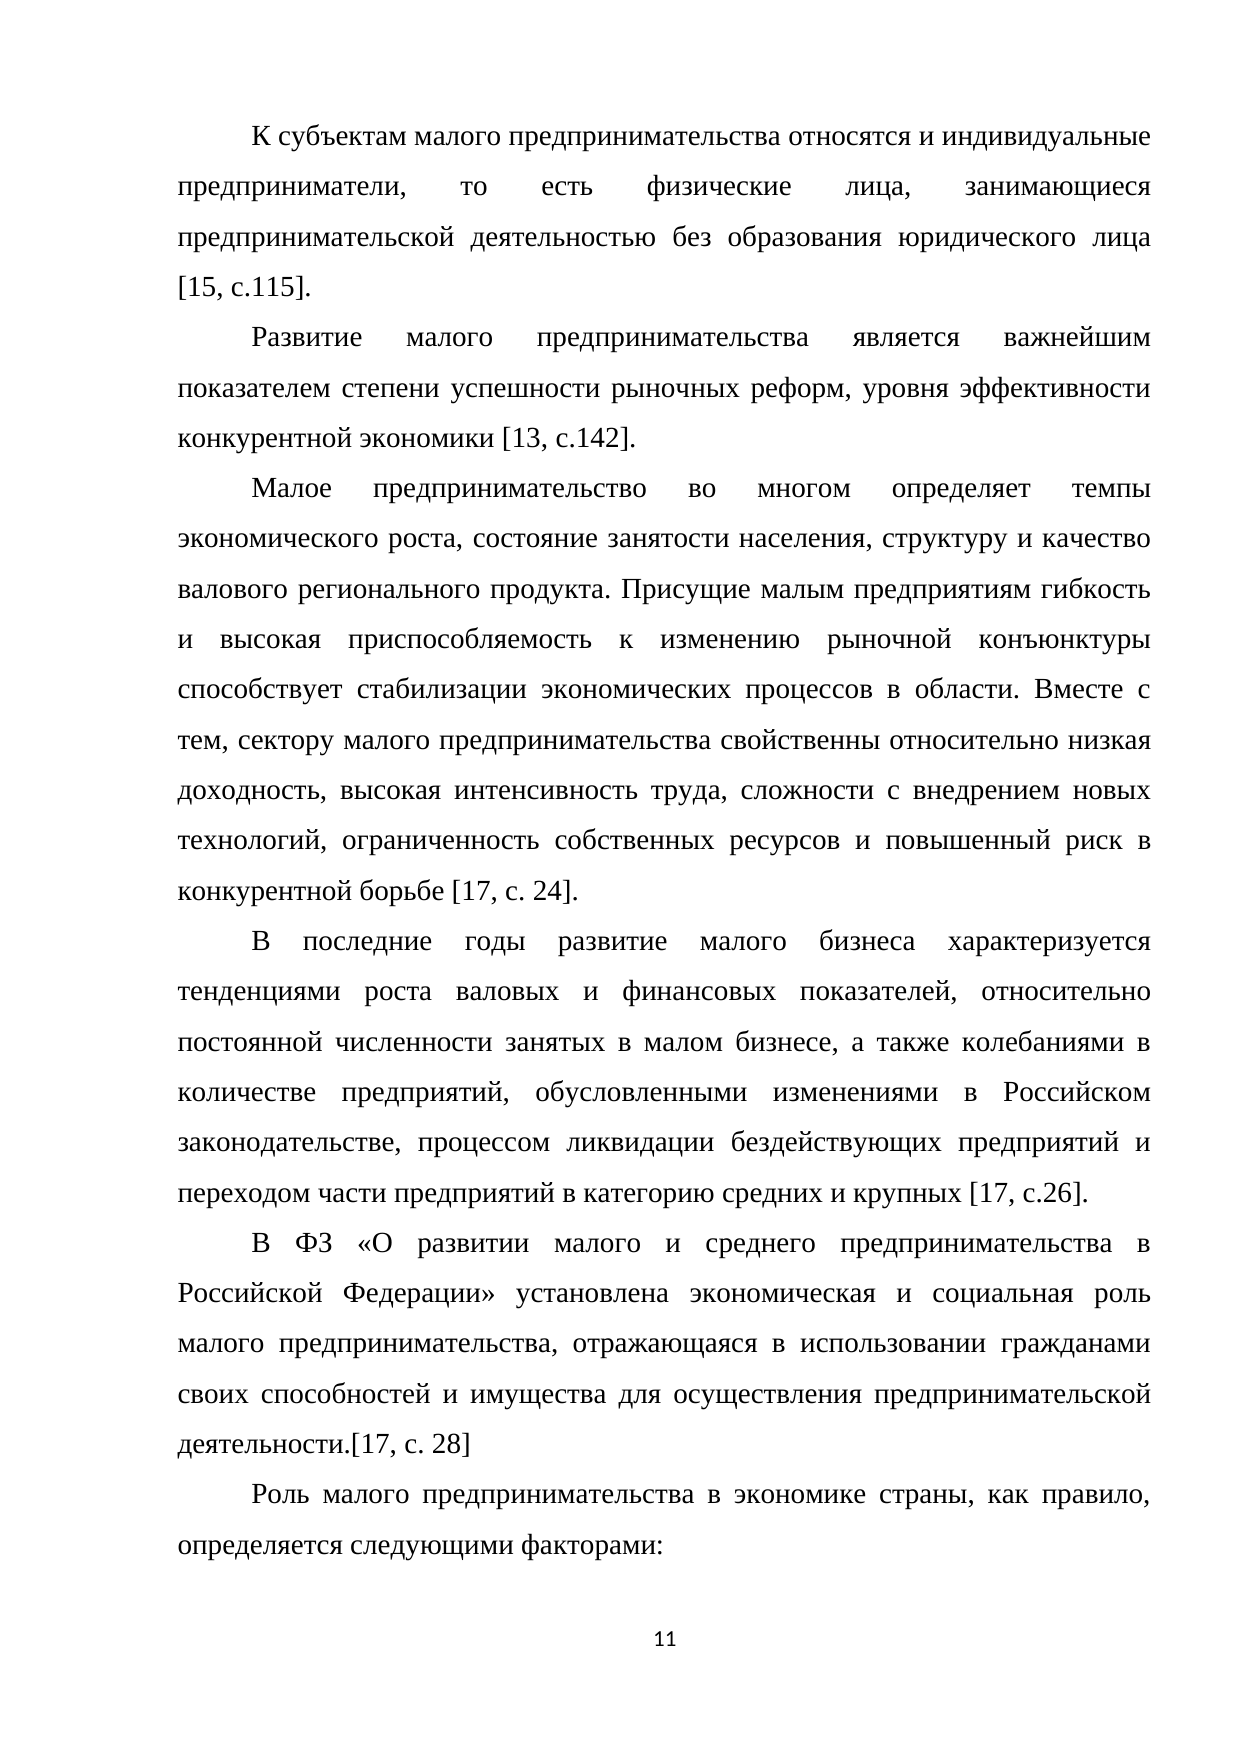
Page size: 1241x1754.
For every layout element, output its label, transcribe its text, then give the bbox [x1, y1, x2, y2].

text Малое предпринимательство во многом определяет темпы экономического роста, состояние занятости населения, структуру и качество валового регионального продукта. Присущие малым предприятиям гибкость и высокая приспособляемость к изменению рыночной конъюнктуры способствует стабилизации экономических процессов в области. Вместе с тем, сектору малого предпринимательства свойственны относительно низкая доходность, высокая интенсивность труда, сложности с внедрением новых технологий, ограниченность собственных ресурсов и повышенный риск в конкурентной борьбе [17, с. 24]. [177, 470, 1152, 906]
text Развитие малого предпринимательства является важнейшим показателем степени успешности рыночных реформ, уровня эффективности конкурентной экономики [13, c.142]. [177, 319, 1152, 453]
text Роль малого предпринимательства в экономике страны, как правило, определяется следующими факторами: [177, 1477, 1152, 1560]
text К субъектам малого предпринимательства относятся и индивидуальные предприниматели, то есть физические лица, занимающиеся предпринимательской деятельностью без образования юридического лица [15, c.115]. [177, 118, 1152, 303]
text В ФЗ «О развитии малого и среднего предпринимательства в Российской Федерации» установлена экономическая и социальная роль малого предпринимательства, отражающаяся в использовании гражданами своих способностей и имущества для осуществления предпринимательской деятельности.[17, с. 28] [177, 1225, 1152, 1460]
text В последние годы развитие малого бизнеса характеризуется тенденциями роста валовых и финансовых показателей, относительно постоянной численности занятых в малом бизнесе, а также колебаниями в количестве предприятий, обусловленными изменениями в Российском законодательстве, процессом ликвидации бездействующих предприятий и переходом части предприятий в категорию средних и крупных [17, с.26]. [177, 923, 1152, 1208]
